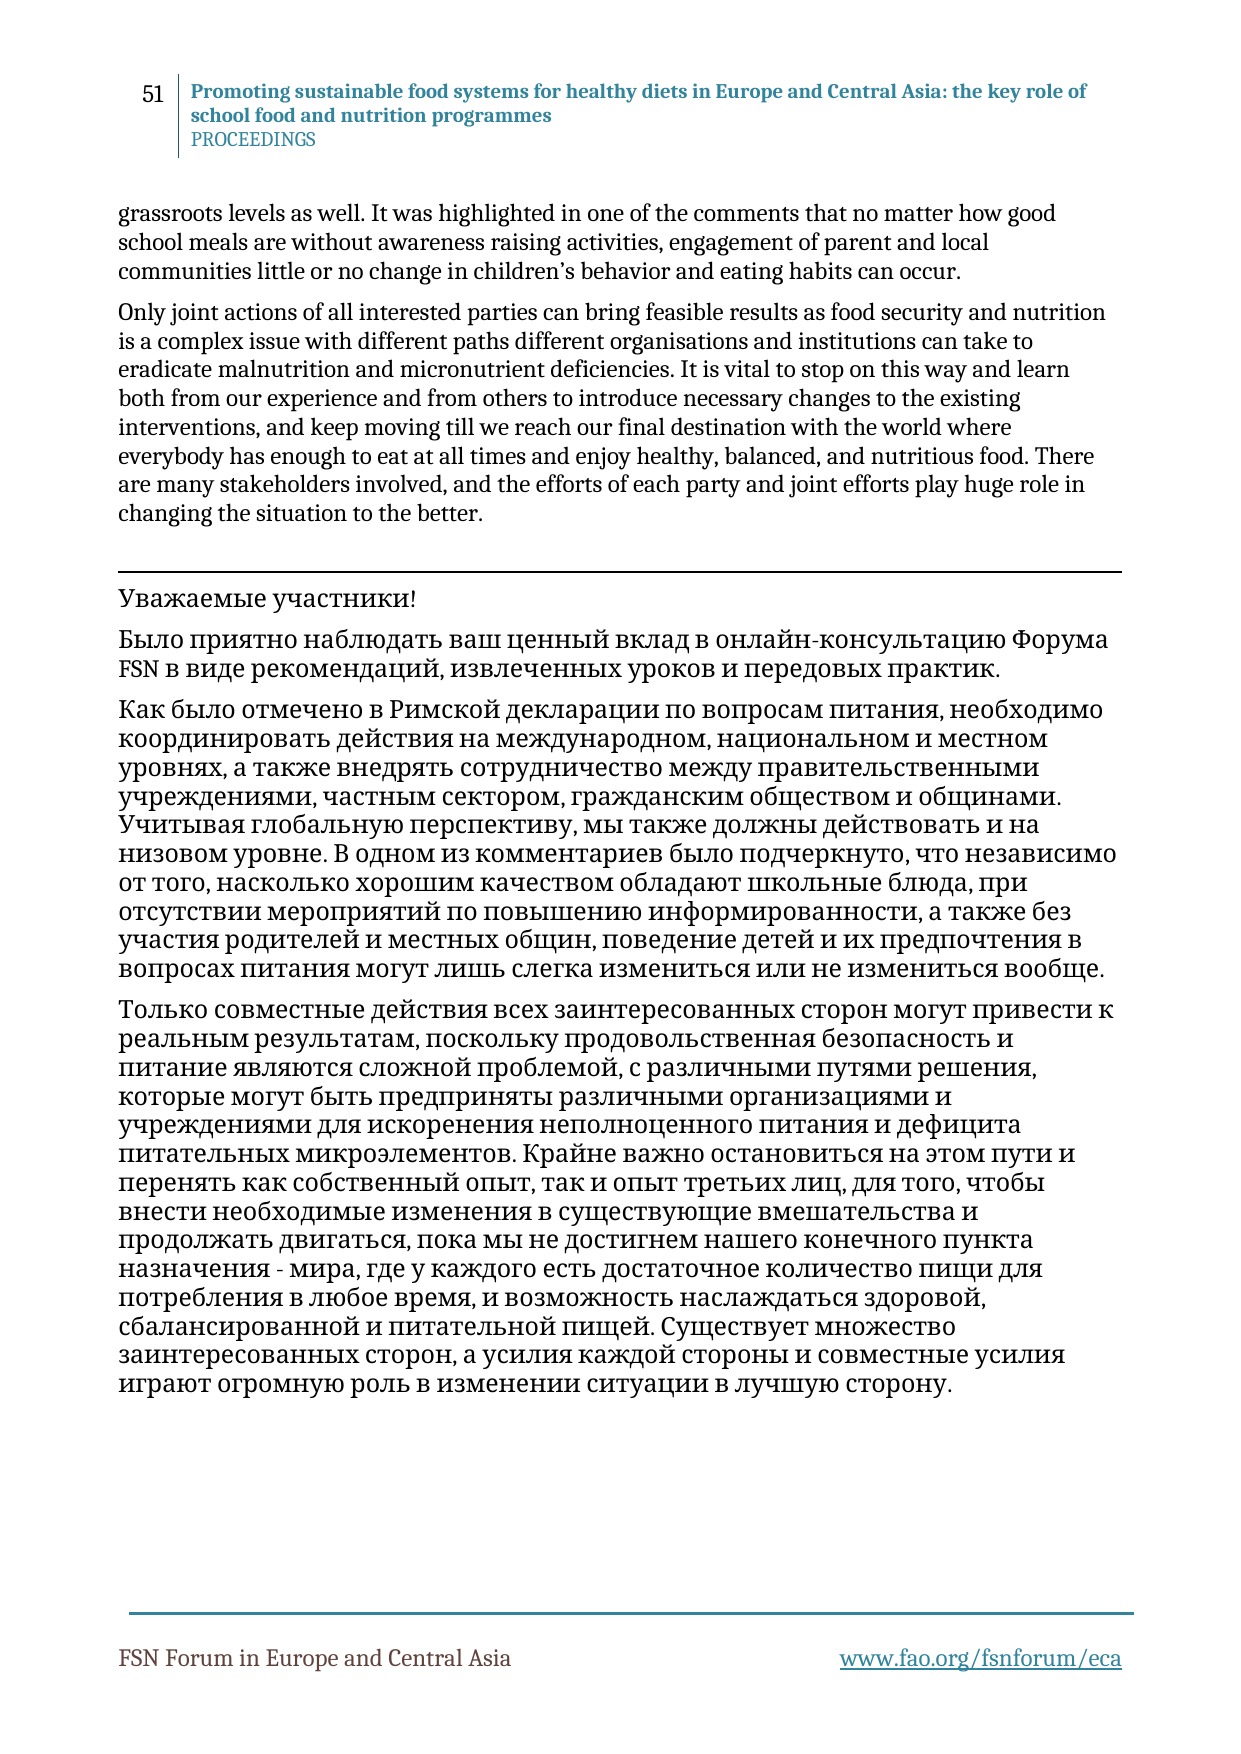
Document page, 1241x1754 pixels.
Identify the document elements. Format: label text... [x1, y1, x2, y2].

text Только совместные действия всех заинтересованных сторон могут привести к реальным результатам, поскольку продовольственная безопасность и питание являются сложной проблемой, с различными путями решения, которые могут быть предприняты различными организациями и учреждениями для искоренения неполноценного питания и дефицита питательных микроэлементов. Крайне важно остановиться на этом пути и перенять как собственный опыт, так и опыт третьих лиц, для того, чтобы внести необходимые изменения в существующие вмешательства и продолжать двигаться, пока мы не достигнем нашего конечного пункта назначения - мира, где у каждого есть достаточное количество пищи для потребления в любое время, и возможность наслаждаться здоровой, сбалансированной и питательной пищей. Существует множество заинтересованных сторон, а усилия каждой стороны и совместные усилия играют огромную роль в изменении ситуации в лучшую сторону. [118, 996, 1122, 1399]
text Only joint actions of all interested parties can bring feasible results as food security and nutrition is a complex issue with different paths different organisations and institutions can take to eradicate malnutrition and micronutrient deficiencies. It is vital to stop on this way and learn both from our experience and from others to introduce necessary changes to the existing interventions, and keep moving till we reach our final destination with the world where everybody has enough to eat at all times and enjoy healthy, balanced, and nutritious food. There are many stakeholders involved, and the efforts of each party and joint efforts play huge role in changing the situation to the better. [118, 298, 1122, 528]
text Уважаемые участники! [118, 585, 1122, 614]
text Как было отмечено в Римской декларации по вопросам питания, необходимо координировать действия на международном, национальном и местном уровнях, а также внедрять сотрудничество между правительственными учреждениями, частным сектором, гражданским обществом и общинами. Учитывая глобальную перспективу, мы также должны действовать и на низовом уровне. В одном из комментариев было подчеркнуто, что независимо от того, насколько хорошим качеством обладают школьные блюда, при отсутствии мероприятий по повышению информированности, а также без участия родителей и местных общин, поведение детей и их предпочтения в вопросах питания могут лишь слегка измениться или не измениться вообще. [118, 696, 1122, 984]
text Было приятно наблюдать ваш ценный вклад в онлайн-консультацию Форума FSN в виде рекомендаций, извлеченных уроков и передовых практик. [118, 626, 1122, 684]
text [118, 199, 1122, 285]
